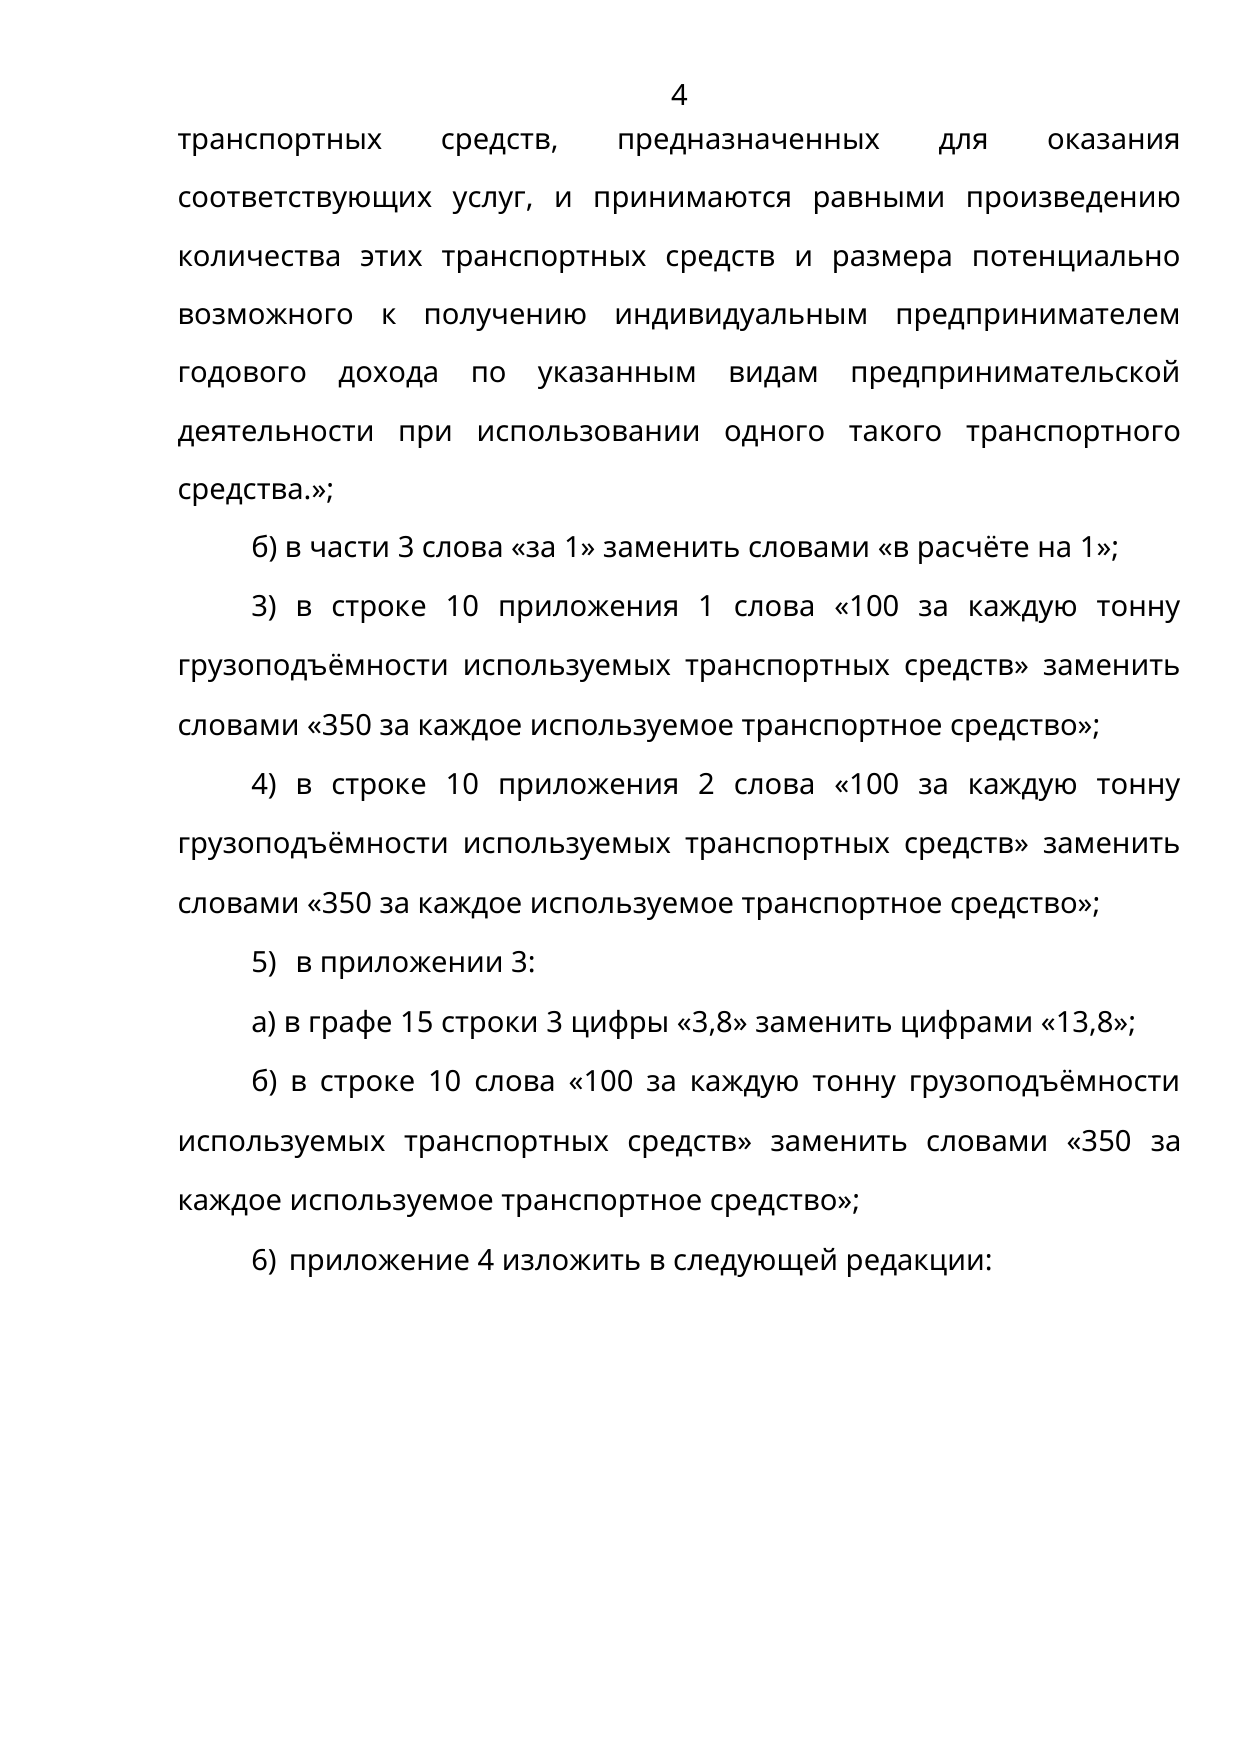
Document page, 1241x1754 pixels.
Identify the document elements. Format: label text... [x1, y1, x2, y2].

list приложение 4 изложить в следующей редакции: [251, 1239, 1181, 1279]
list в строке 10 приложения 1 слова «100 за каждую тонну грузоподъёмности используемых транспортных средств» заменить словами «350 за каждое используемое транспортное средство»; [177, 585, 1181, 743]
text б) в строке 10 слова «100 за каждую тонну грузоподъёмности используемых транспортных средств» заменить словами «350 за каждое используемое транспортное средство»; [177, 1061, 1181, 1219]
text б) в части 3 слова «за 1» заменить словами «в расчёте на 1»; [177, 526, 1181, 566]
list в приложении 3: [177, 942, 1181, 981]
list в строке 10 приложения 2 слова «100 за каждую тонну грузоподъёмности используемых транспортных средств» заменить словами «350 за каждое используемое транспортное средство»; [177, 763, 1181, 922]
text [177, 118, 1181, 508]
text а) в графе 15 строки 3 цифры «3,8» заменить цифрами «13,8»; [177, 1001, 1181, 1041]
